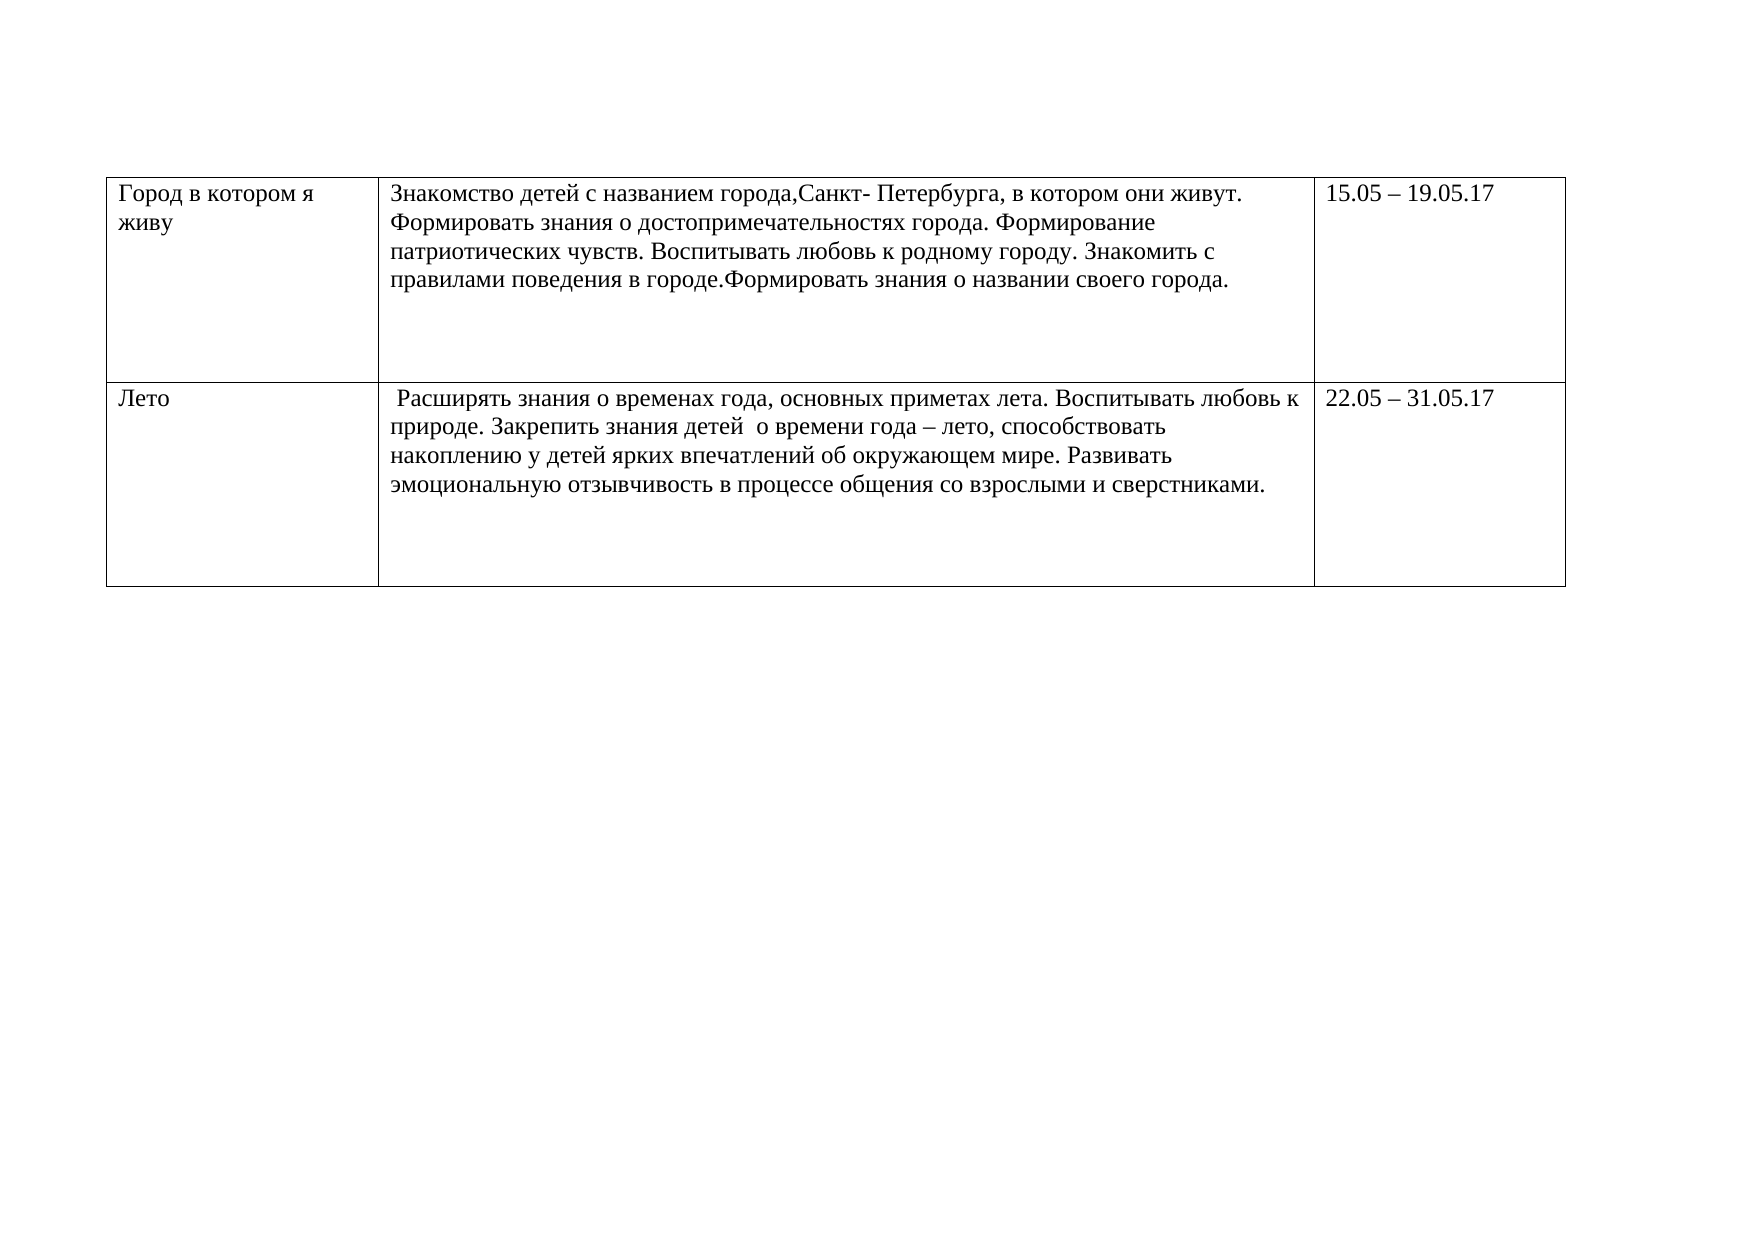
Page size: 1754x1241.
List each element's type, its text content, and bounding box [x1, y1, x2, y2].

table_cell 22.05 – 31.05.17 [1315, 383, 1565, 586]
table_cell Знакомство детей с названием города,Санкт- Петербурга, в котором они живут. Формировать знания о достопримечательностях города. Формирование патриотических чувств. Воспитывать любовь к родному городу. Знакомить с правилами поведения в городе.Формировать знания о названии своего города. [379, 178, 1314, 382]
table_cell Город в котором я живу [107, 178, 378, 382]
table_cell Расширять знания о временах года, основных приметах лета. Воспитывать любовь к природе. Закрепить знания детей о времени года – лето, способствовать накоплению у детей ярких впечатлений об окружающем мире. Развивать эмоциональную отзывчивость в процессе общения со взрослыми и сверстниками. [379, 383, 1314, 586]
table_cell 15.05 – 19.05.17 [1315, 178, 1565, 382]
table_cell Лето [107, 383, 378, 586]
